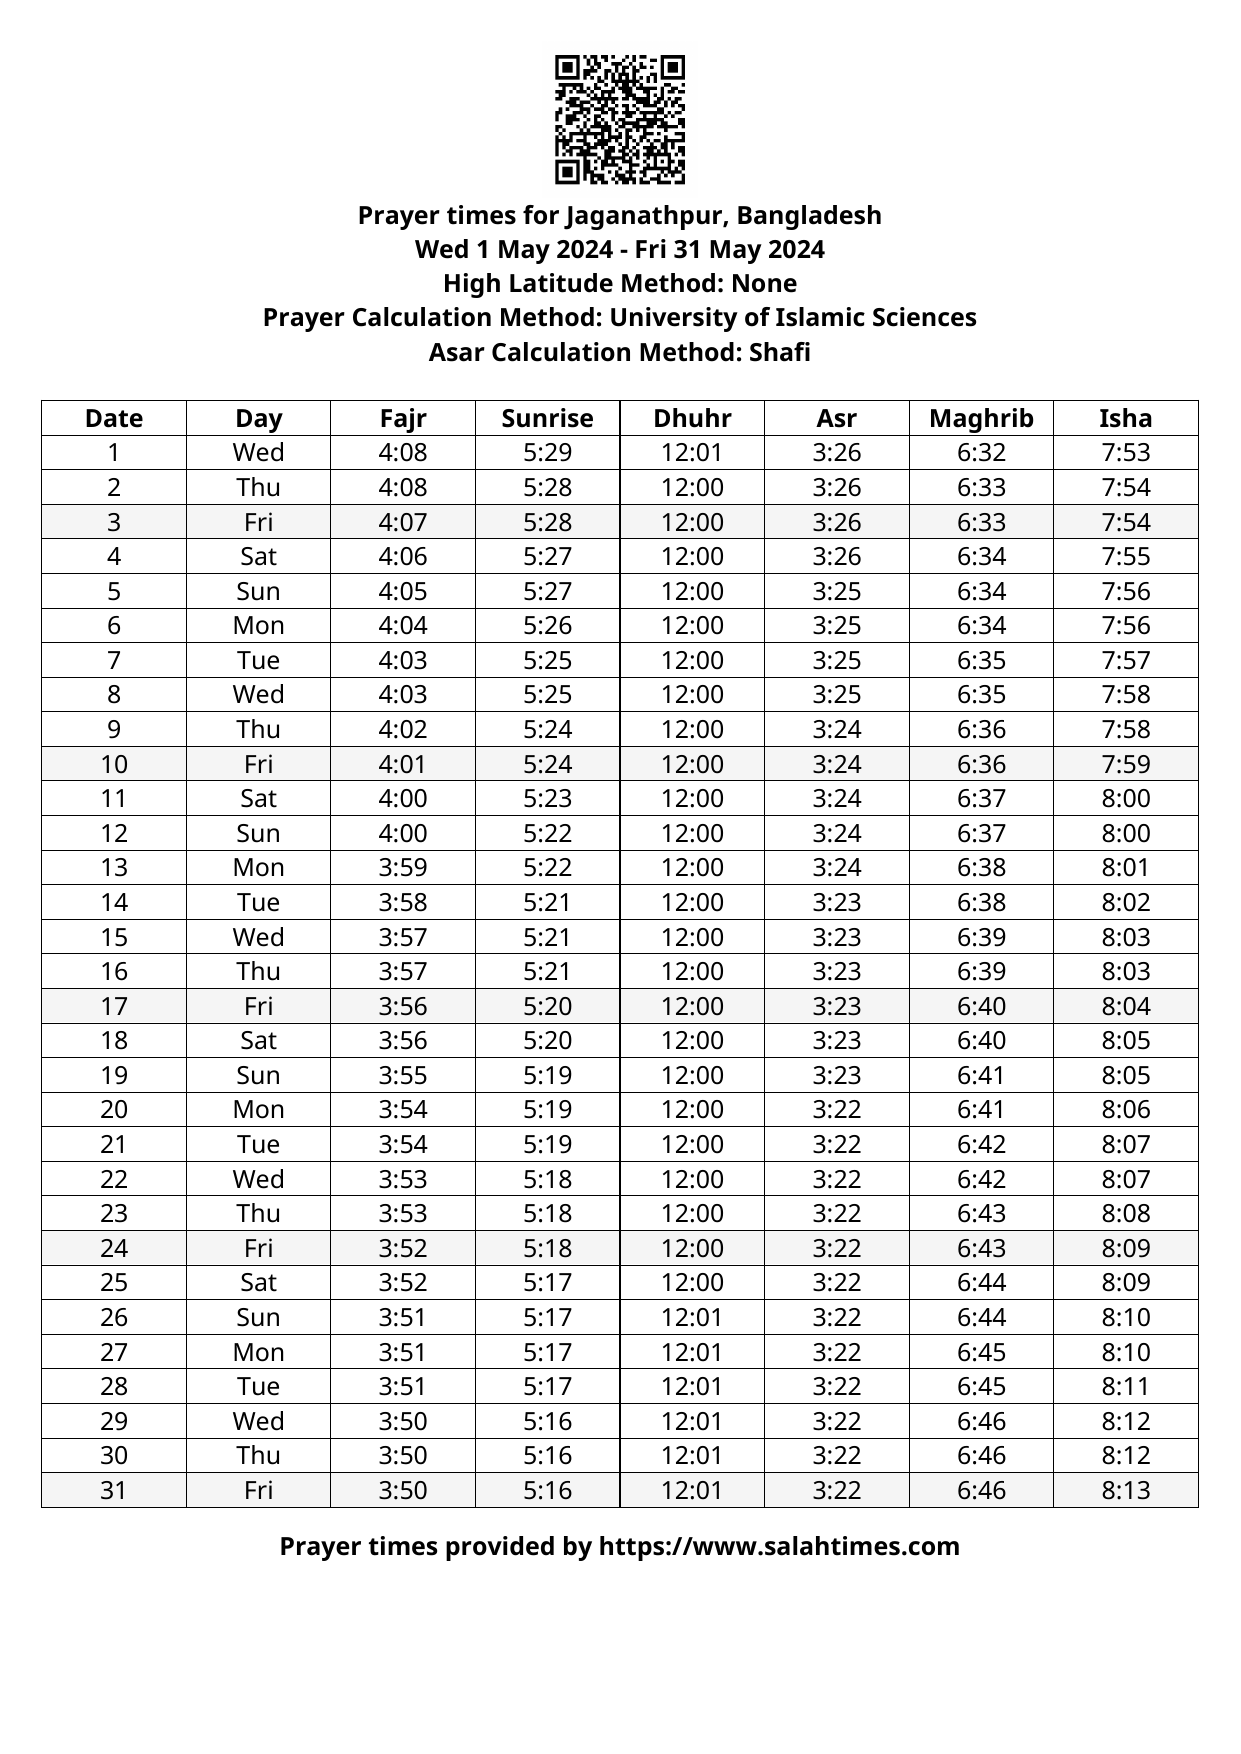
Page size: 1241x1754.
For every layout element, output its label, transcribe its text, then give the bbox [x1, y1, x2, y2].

table_cell 3:24 [765, 851, 909, 884]
table_cell 8:11 [1054, 1369, 1198, 1403]
table_cell 3:23 [765, 954, 909, 988]
table_cell 3:54 [331, 1093, 475, 1126]
table_cell 4:01 [331, 747, 475, 780]
table_cell 3:24 [765, 747, 909, 780]
table_cell Sat [187, 1024, 330, 1057]
table_cell Tue [187, 885, 330, 919]
table_cell 3:23 [765, 920, 909, 953]
table_cell 8:07 [1054, 1162, 1198, 1195]
table_cell Fri [187, 1231, 330, 1264]
table_cell 6:38 [910, 851, 1053, 884]
table_cell 6:37 [910, 816, 1053, 849]
table_cell Wed [187, 1404, 330, 1437]
table_cell 3:23 [765, 1024, 909, 1057]
table_cell 7:57 [1054, 643, 1198, 677]
table_cell 3:23 [765, 1058, 909, 1092]
table_cell 5:26 [476, 609, 619, 642]
table_cell 4:03 [331, 643, 475, 677]
table_cell 22 [42, 1162, 186, 1195]
table_cell 13 [42, 851, 186, 884]
table_cell 3:58 [331, 885, 475, 919]
table_cell 4:04 [331, 609, 475, 642]
table_cell 20 [42, 1093, 186, 1126]
table_cell Fri [187, 1473, 330, 1507]
table_cell 6:40 [910, 1024, 1053, 1057]
table_cell 12:00 [621, 816, 764, 849]
table_cell 8:12 [1054, 1404, 1198, 1437]
table_cell 6:38 [910, 885, 1053, 919]
table_cell 12:00 [621, 470, 764, 504]
table_cell 3:26 [765, 470, 909, 504]
table_cell 4 [42, 539, 186, 573]
table_cell 8:02 [1054, 885, 1198, 919]
table_cell Wed [187, 920, 330, 953]
table_cell 8:06 [1054, 1093, 1198, 1126]
text Prayer times provided by https://www.salahtimes.com [42, 1528, 1198, 1563]
table_cell 6:46 [910, 1439, 1053, 1472]
table_cell 5 [42, 574, 186, 607]
table_cell 6:35 [910, 643, 1053, 677]
table_cell 12:01 [621, 436, 764, 469]
table_cell 5:22 [476, 851, 619, 884]
table_cell 3:22 [765, 1196, 909, 1230]
table_cell 5:28 [476, 470, 619, 504]
table_cell Wed [187, 1162, 330, 1195]
table_cell 6:43 [910, 1196, 1053, 1230]
table_cell 3:25 [765, 678, 909, 711]
table_cell 5:16 [476, 1473, 619, 1507]
table_cell 8:00 [1054, 816, 1198, 849]
table_cell 4:08 [331, 436, 475, 469]
table_cell 12:00 [621, 1196, 764, 1230]
table_cell 3:22 [765, 1404, 909, 1437]
table_cell 12:00 [621, 574, 764, 607]
table_cell 12:00 [621, 1024, 764, 1057]
table_cell Sat [187, 781, 330, 815]
table_cell 5:20 [476, 1024, 619, 1057]
table_cell 12:01 [621, 1473, 764, 1507]
table_cell 12:00 [621, 747, 764, 780]
table_cell 6:41 [910, 1058, 1053, 1092]
table_cell 14 [42, 885, 186, 919]
table_cell Sat [187, 539, 330, 573]
table_cell 3:22 [765, 1266, 909, 1299]
table_header Date [42, 401, 186, 434]
table_cell 7:56 [1054, 574, 1198, 607]
table_cell 29 [42, 1404, 186, 1437]
table_cell 5:22 [476, 816, 619, 849]
table_cell 6:33 [910, 470, 1053, 504]
table_cell 1 [42, 436, 186, 469]
table_cell 12:01 [621, 1439, 764, 1472]
table_cell 7 [42, 643, 186, 677]
table_cell 5:18 [476, 1162, 619, 1195]
table_cell 7:55 [1054, 539, 1198, 573]
table_cell 6:34 [910, 539, 1053, 573]
text Asar Calculation Method: Shafi [42, 334, 1198, 368]
table_cell 23 [42, 1196, 186, 1230]
table_cell 6:45 [910, 1335, 1053, 1368]
table_cell 8:09 [1054, 1266, 1198, 1299]
table_cell 3 [42, 505, 186, 538]
table_cell 3:59 [331, 851, 475, 884]
table_cell Thu [187, 1196, 330, 1230]
table_cell 3:24 [765, 712, 909, 746]
table_cell Sat [187, 1266, 330, 1299]
table_cell 4:00 [331, 781, 475, 815]
table_cell Sun [187, 1300, 330, 1334]
table_cell 6:41 [910, 1093, 1053, 1126]
table_cell 6:32 [910, 436, 1053, 469]
table_cell 3:26 [765, 436, 909, 469]
table_cell 12:00 [621, 609, 764, 642]
table_cell 12:00 [621, 505, 764, 538]
table_cell 18 [42, 1024, 186, 1057]
table_cell 16 [42, 954, 186, 988]
table_header Maghrib [910, 401, 1053, 434]
table_cell 8:12 [1054, 1439, 1198, 1472]
table_cell 6:46 [910, 1473, 1053, 1507]
table_cell Wed [187, 436, 330, 469]
table_cell 7:54 [1054, 470, 1198, 504]
table_cell 6:36 [910, 712, 1053, 746]
table_cell 24 [42, 1231, 186, 1264]
table_cell 3:25 [765, 643, 909, 677]
text Prayer times for Jaganathpur, Bangladesh [42, 198, 1198, 232]
table_cell 7:56 [1054, 609, 1198, 642]
table_cell 30 [42, 1439, 186, 1472]
table_cell 5:17 [476, 1266, 619, 1299]
text Wed 1 May 2024 - Fri 31 May 2024 [42, 232, 1198, 266]
table_cell 12:00 [621, 885, 764, 919]
table_cell Fri [187, 505, 330, 538]
table_cell 5:17 [476, 1369, 619, 1403]
table_cell 3:53 [331, 1196, 475, 1230]
table_cell 5:17 [476, 1300, 619, 1334]
table_cell 28 [42, 1369, 186, 1403]
table_cell 3:50 [331, 1439, 475, 1472]
table_cell 7:54 [1054, 505, 1198, 538]
table_cell 5:28 [476, 505, 619, 538]
table_cell 6:44 [910, 1266, 1053, 1299]
table_cell 5:18 [476, 1231, 619, 1264]
table_cell 5:19 [476, 1058, 619, 1092]
table_cell 6:37 [910, 781, 1053, 815]
table_cell 5:20 [476, 989, 619, 1022]
table_cell 7:59 [1054, 747, 1198, 780]
table_cell 6:39 [910, 954, 1053, 988]
table_cell 12:00 [621, 712, 764, 746]
table_cell 5:29 [476, 436, 619, 469]
table_cell 5:23 [476, 781, 619, 815]
table_cell 3:51 [331, 1300, 475, 1334]
table_cell 11 [42, 781, 186, 815]
table_cell 12:01 [621, 1300, 764, 1334]
table_cell 31 [42, 1473, 186, 1507]
table_cell 12:01 [621, 1335, 764, 1368]
table_cell 3:23 [765, 885, 909, 919]
table_cell 25 [42, 1266, 186, 1299]
table_cell 3:24 [765, 816, 909, 849]
table_cell 8:10 [1054, 1300, 1198, 1334]
table_cell 3:22 [765, 1162, 909, 1195]
table_cell 21 [42, 1127, 186, 1161]
table_cell 12:00 [621, 1266, 764, 1299]
table_cell 8:09 [1054, 1231, 1198, 1264]
table_cell 27 [42, 1335, 186, 1368]
table_cell 6:34 [910, 609, 1053, 642]
table_cell 12:00 [621, 1093, 764, 1126]
table_cell 3:26 [765, 539, 909, 573]
table_cell 5:24 [476, 712, 619, 746]
table_header Asr [765, 401, 909, 434]
table_cell Tue [187, 1127, 330, 1161]
table_cell 12:00 [621, 1162, 764, 1195]
table_cell 5:21 [476, 885, 619, 919]
table_cell 3:56 [331, 1024, 475, 1057]
table_cell 8:03 [1054, 920, 1198, 953]
table_cell 12:00 [621, 1058, 764, 1092]
table_cell Sun [187, 1058, 330, 1092]
table_cell 3:26 [765, 505, 909, 538]
table_cell 6:42 [910, 1162, 1053, 1195]
table_cell 5:25 [476, 678, 619, 711]
picture [542, 41, 699, 198]
text Prayer Calculation Method: University of Islamic Sciences [42, 300, 1198, 334]
table_cell 5:24 [476, 747, 619, 780]
table_cell 10 [42, 747, 186, 780]
table_cell Mon [187, 1093, 330, 1126]
table_cell 3:51 [331, 1335, 475, 1368]
table_cell 6:46 [910, 1404, 1053, 1437]
table_cell 6:42 [910, 1127, 1053, 1161]
table_cell 6:36 [910, 747, 1053, 780]
table_header Day [187, 401, 330, 434]
table_cell 4:07 [331, 505, 475, 538]
table_cell 5:19 [476, 1093, 619, 1126]
table_cell 2 [42, 470, 186, 504]
table_cell 3:25 [765, 609, 909, 642]
table_cell 3:55 [331, 1058, 475, 1092]
table_cell 8:01 [1054, 851, 1198, 884]
table_cell Thu [187, 1439, 330, 1472]
table_cell 3:50 [331, 1473, 475, 1507]
table_cell 5:16 [476, 1439, 619, 1472]
table_header Fajr [331, 401, 475, 434]
table_cell 7:58 [1054, 712, 1198, 746]
table_cell 6:45 [910, 1369, 1053, 1403]
table_cell 15 [42, 920, 186, 953]
table_cell 3:54 [331, 1127, 475, 1161]
table_cell 8:10 [1054, 1335, 1198, 1368]
table_cell Tue [187, 1369, 330, 1403]
table_cell 8:00 [1054, 781, 1198, 815]
table_cell Fri [187, 989, 330, 1022]
table_cell 6:40 [910, 989, 1053, 1022]
table_cell 12:01 [621, 1369, 764, 1403]
table_cell 6:39 [910, 920, 1053, 953]
table_cell Tue [187, 643, 330, 677]
table_cell 7:53 [1054, 436, 1198, 469]
table_cell 8:03 [1054, 954, 1198, 988]
table_cell 12:01 [621, 1404, 764, 1437]
table_cell 3:25 [765, 574, 909, 607]
table_cell 8:04 [1054, 989, 1198, 1022]
table_cell 4:08 [331, 470, 475, 504]
table_cell 9 [42, 712, 186, 746]
table_cell 3:23 [765, 989, 909, 1022]
table_cell 8 [42, 678, 186, 711]
table_cell Mon [187, 1335, 330, 1368]
table_cell Sun [187, 816, 330, 849]
table_cell 5:18 [476, 1196, 619, 1230]
table_cell 12 [42, 816, 186, 849]
table_cell 12:00 [621, 920, 764, 953]
table_cell 26 [42, 1300, 186, 1334]
table_cell 8:05 [1054, 1058, 1198, 1092]
table_cell 3:24 [765, 781, 909, 815]
table_cell 4:05 [331, 574, 475, 607]
table_cell 5:21 [476, 920, 619, 953]
table_cell 3:22 [765, 1335, 909, 1368]
table_cell 4:00 [331, 816, 475, 849]
table_cell 3:22 [765, 1369, 909, 1403]
table_cell 3:51 [331, 1369, 475, 1403]
table_cell 8:08 [1054, 1196, 1198, 1230]
table_cell 3:22 [765, 1231, 909, 1264]
table_cell 6 [42, 609, 186, 642]
table_cell 12:00 [621, 643, 764, 677]
table_cell 12:00 [621, 954, 764, 988]
table_cell 5:16 [476, 1404, 619, 1437]
table_cell 3:57 [331, 920, 475, 953]
table_cell 3:22 [765, 1300, 909, 1334]
table_cell 6:34 [910, 574, 1053, 607]
table_cell 5:25 [476, 643, 619, 677]
table_header Dhuhr [621, 401, 764, 434]
table_cell 3:53 [331, 1162, 475, 1195]
table_cell 3:56 [331, 989, 475, 1022]
table_cell Mon [187, 851, 330, 884]
table_cell 3:22 [765, 1473, 909, 1507]
table_cell 8:07 [1054, 1127, 1198, 1161]
text High Latitude Method: None [42, 266, 1198, 300]
table_cell Thu [187, 712, 330, 746]
table_cell Mon [187, 609, 330, 642]
table_cell 5:21 [476, 954, 619, 988]
table_cell 12:00 [621, 851, 764, 884]
table_cell 3:52 [331, 1266, 475, 1299]
table_cell 6:44 [910, 1300, 1053, 1334]
table_cell 17 [42, 989, 186, 1022]
table_cell 3:22 [765, 1093, 909, 1126]
table_cell 12:00 [621, 1127, 764, 1161]
table_cell 3:57 [331, 954, 475, 988]
table_cell 19 [42, 1058, 186, 1092]
table_header Isha [1054, 401, 1198, 434]
table_cell 5:17 [476, 1335, 619, 1368]
table_cell 4:03 [331, 678, 475, 711]
table_cell 6:43 [910, 1231, 1053, 1264]
table_cell 12:00 [621, 781, 764, 815]
table_cell Thu [187, 954, 330, 988]
table_cell 3:22 [765, 1127, 909, 1161]
table_cell 3:22 [765, 1439, 909, 1472]
table_header Sunrise [476, 401, 619, 434]
table_cell 8:05 [1054, 1024, 1198, 1057]
table_cell 6:35 [910, 678, 1053, 711]
table_cell 5:27 [476, 574, 619, 607]
table_cell 5:19 [476, 1127, 619, 1161]
table_cell 3:50 [331, 1404, 475, 1437]
table_cell Fri [187, 747, 330, 780]
table_cell 12:00 [621, 989, 764, 1022]
table_cell 7:58 [1054, 678, 1198, 711]
table_cell Wed [187, 678, 330, 711]
table_cell Sun [187, 574, 330, 607]
table_cell 12:00 [621, 539, 764, 573]
table_cell 12:00 [621, 678, 764, 711]
table_cell 3:52 [331, 1231, 475, 1264]
table_cell 8:13 [1054, 1473, 1198, 1507]
table_cell 4:02 [331, 712, 475, 746]
table_cell 6:33 [910, 505, 1053, 538]
table_cell 12:00 [621, 1231, 764, 1264]
table_cell 4:06 [331, 539, 475, 573]
table_cell 5:27 [476, 539, 619, 573]
table_cell Thu [187, 470, 330, 504]
